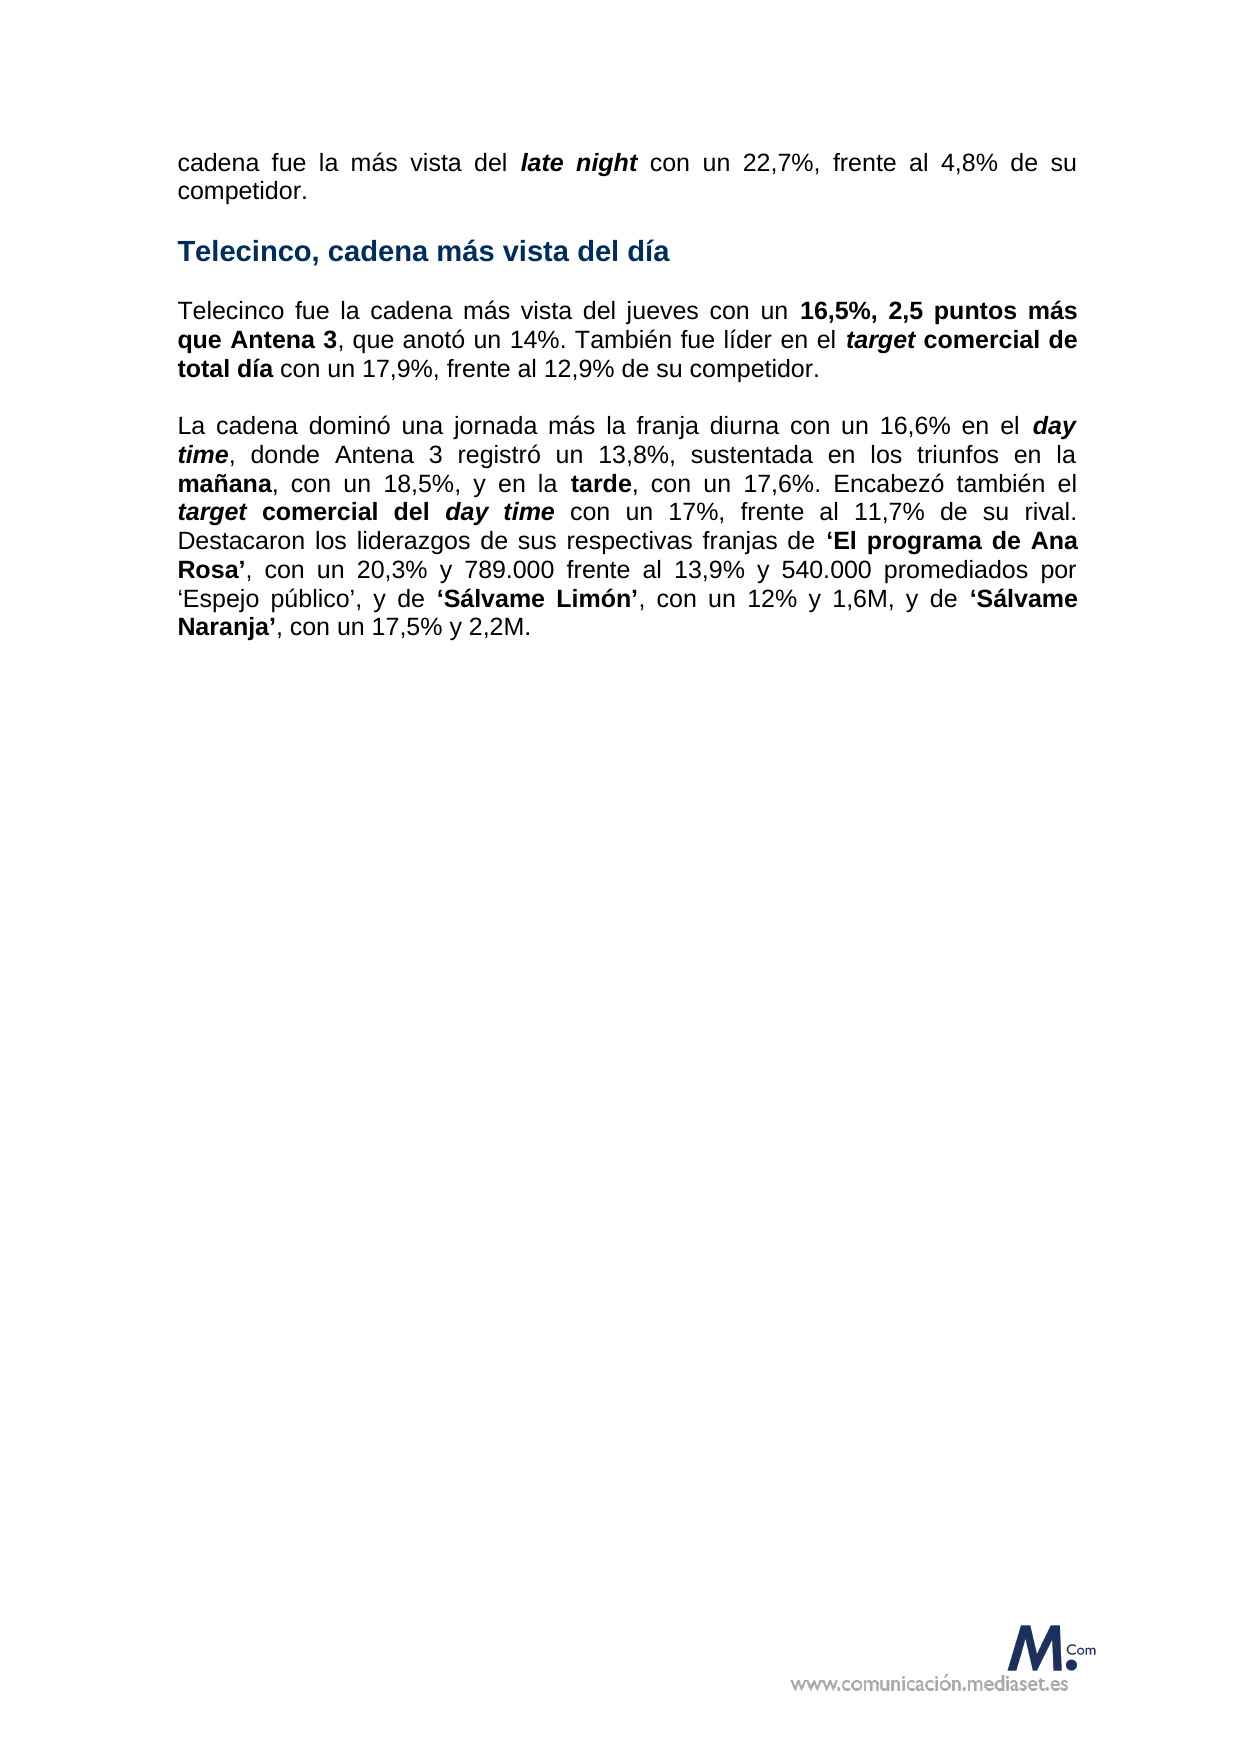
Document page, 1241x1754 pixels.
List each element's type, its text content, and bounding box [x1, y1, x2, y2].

text Telecinco fue la cadena más vista del jueves con un 16,5%, 2,5 puntos más que Antena 3, que anotó un 14%. También fue líder en el target comercial de total día con un 17,9%, frente al 12,9% de su competidor. [177, 296, 1078, 382]
picture [777, 1602, 1240, 1709]
text La cadena dominó una jornada más la franja diurna con un 16,6% en el day time, donde Antena 3 registró un 13,8%, sustentada en los triunfos en la mañana, con un 18,5%, y en la tarde, con un 17,6%. Encabezó también el target comercial del day time con un 17%, frente al 11,7% de su rival. Destacaron los liderazgos de sus respectivas franjas de ‘El programa de Ana Rosa’, con un 20,3% y 789.000 frente al 13,9% y 540.000 promediados por ‘Espejo público’, y de ‘Sálvame Limón’, con un 12% y 1,6M, y de ‘Sálvame Naranja’, con un 17,5% y 2,2M. [177, 411, 1078, 641]
text Telecinco, cadena más vista del día [177, 234, 1078, 267]
